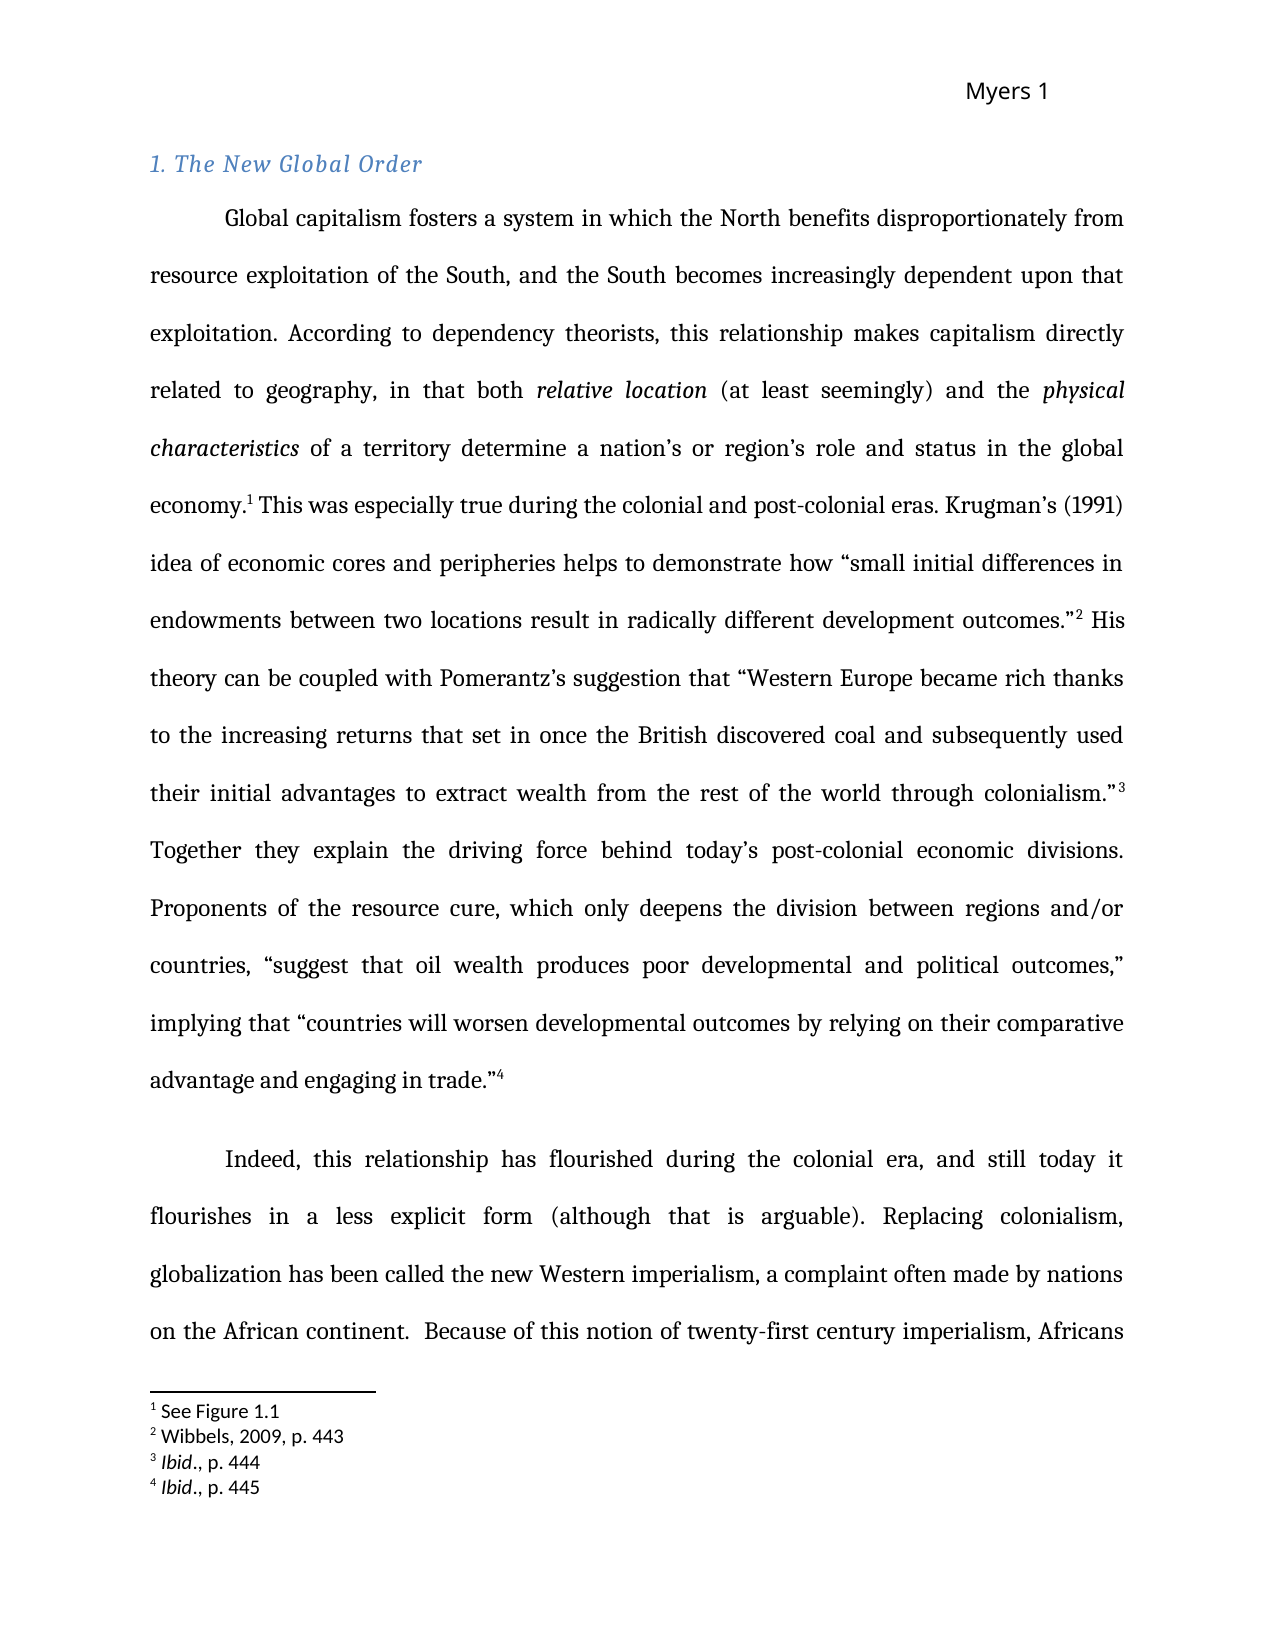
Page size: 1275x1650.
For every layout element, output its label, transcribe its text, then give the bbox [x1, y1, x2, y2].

subtitle 1. The New Global Order [150, 150, 1050, 179]
text Global capitalism fosters a system in which the North benefits disproportionately from resource exploitation of the South, and the South becomes increasingly dependent upon that exploitation. According to dependency theorists, this relationship makes capitalism directly related to geography, in that both relative location (at least seemingly) and the physical characteristics of a territory determine a nation’s or region’s role and status in the global economy. This was especially true during the colonial and post-colonial eras. Krugman’s (1991) idea of economic cores and peripheries helps to demonstrate how “small initial differences in endowments between two locations result in radically different development outcomes.” His theory can be coupled with Pomerantz’s suggestion that “Western Europe became rich thanks to the increasing returns that set in once the British discovered coal and subsequently used their initial advantages to extract wealth from the rest of the world through colonialism.” Together they explain the driving force behind today’s post-colonial economic divisions. Proponents of the resource cure, which only deepens the division between regions and/or countries, “suggest that oil wealth produces poor developmental and political outcomes,” implying that “countries will worsen developmental outcomes by relying on their comparative advantage and engaging in trade.” [150, 204, 1125, 1095]
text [150, 1145, 1125, 1346]
